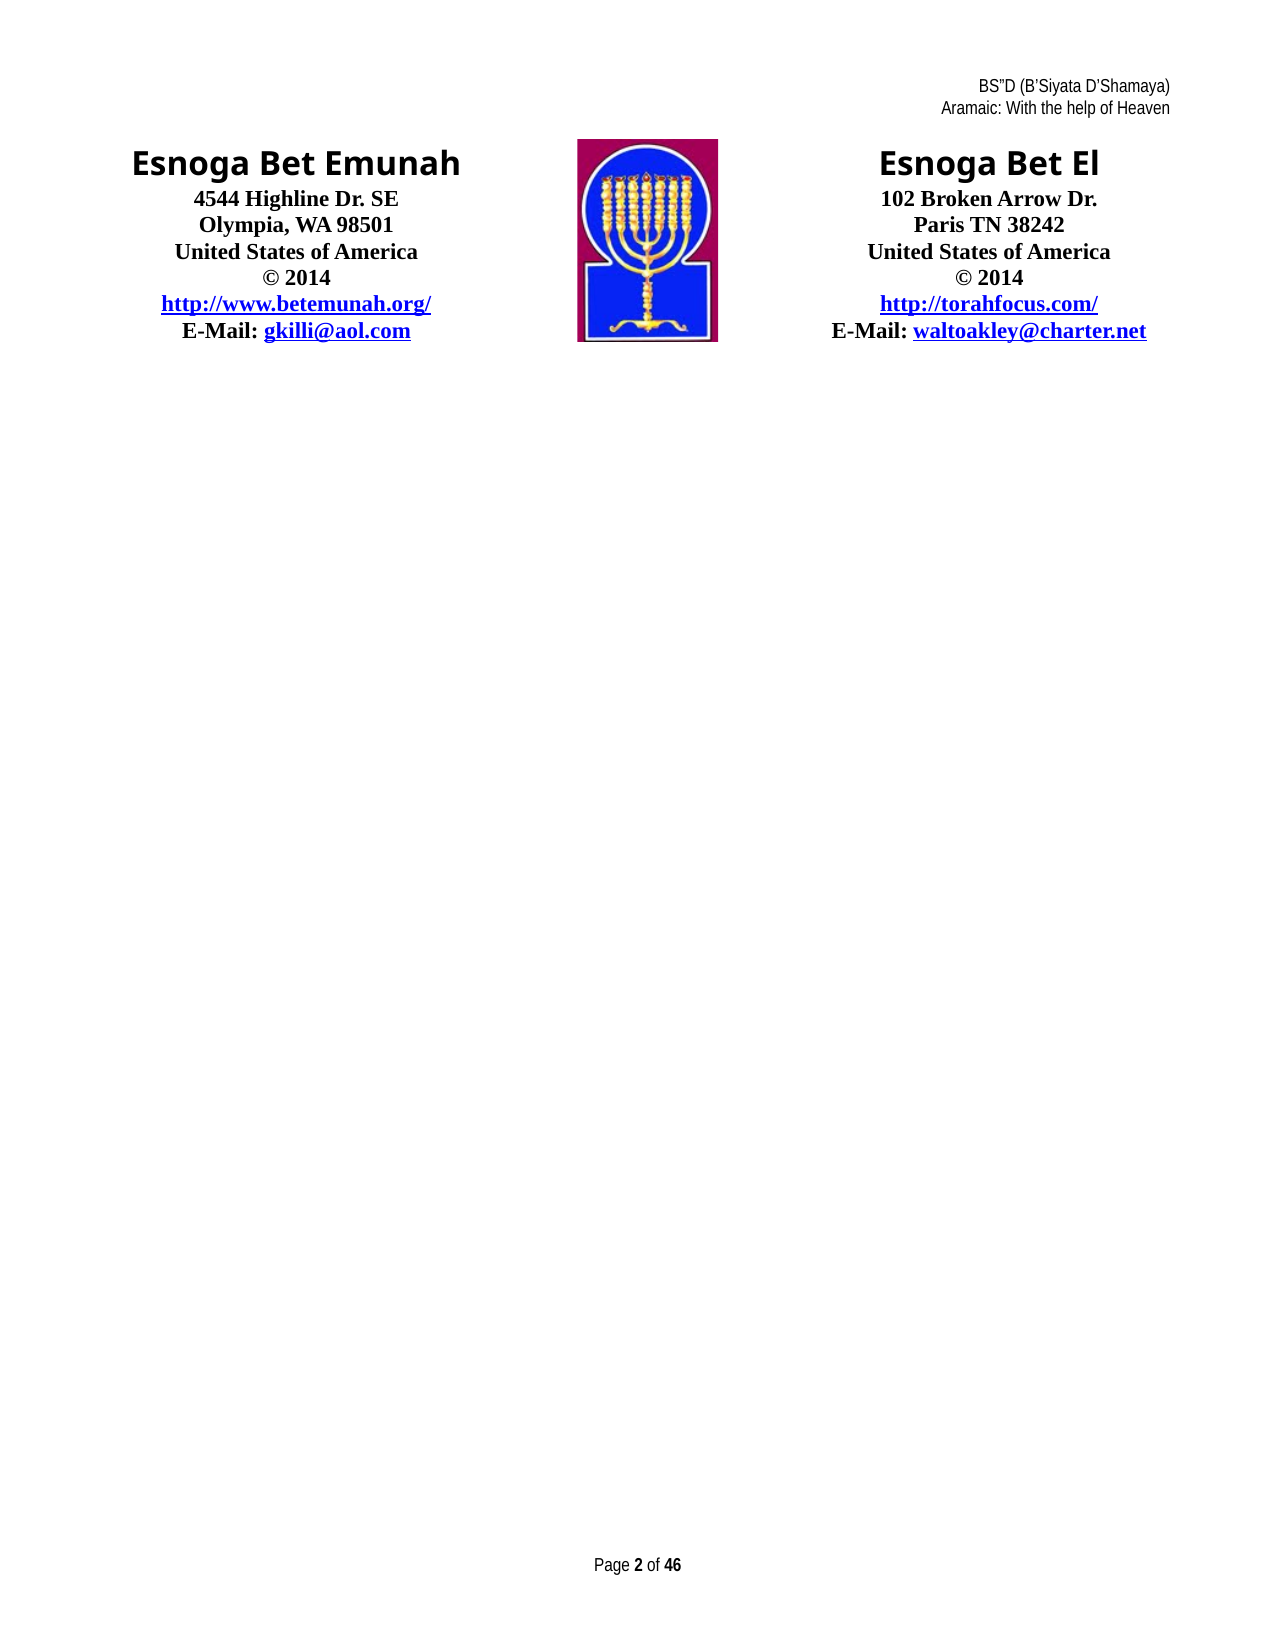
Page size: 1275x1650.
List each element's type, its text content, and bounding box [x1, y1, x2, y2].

picture [577, 139, 719, 342]
table_header Esnoga Bet El 102 Broken Arrow Dr. Paris TN 38242 United States of America © 2014 http://torahfocus.com/ E-Mail: waltoakley@charter.net [803, 140, 1176, 343]
table_header [493, 140, 802, 343]
table_header Esnoga Bet Emunah 4544 Highline Dr. SE Olympia, WA 98501 United States of America © 2014 http://www.betemunah.org/ E-Mail: gkilli@aol.com [99, 140, 493, 343]
